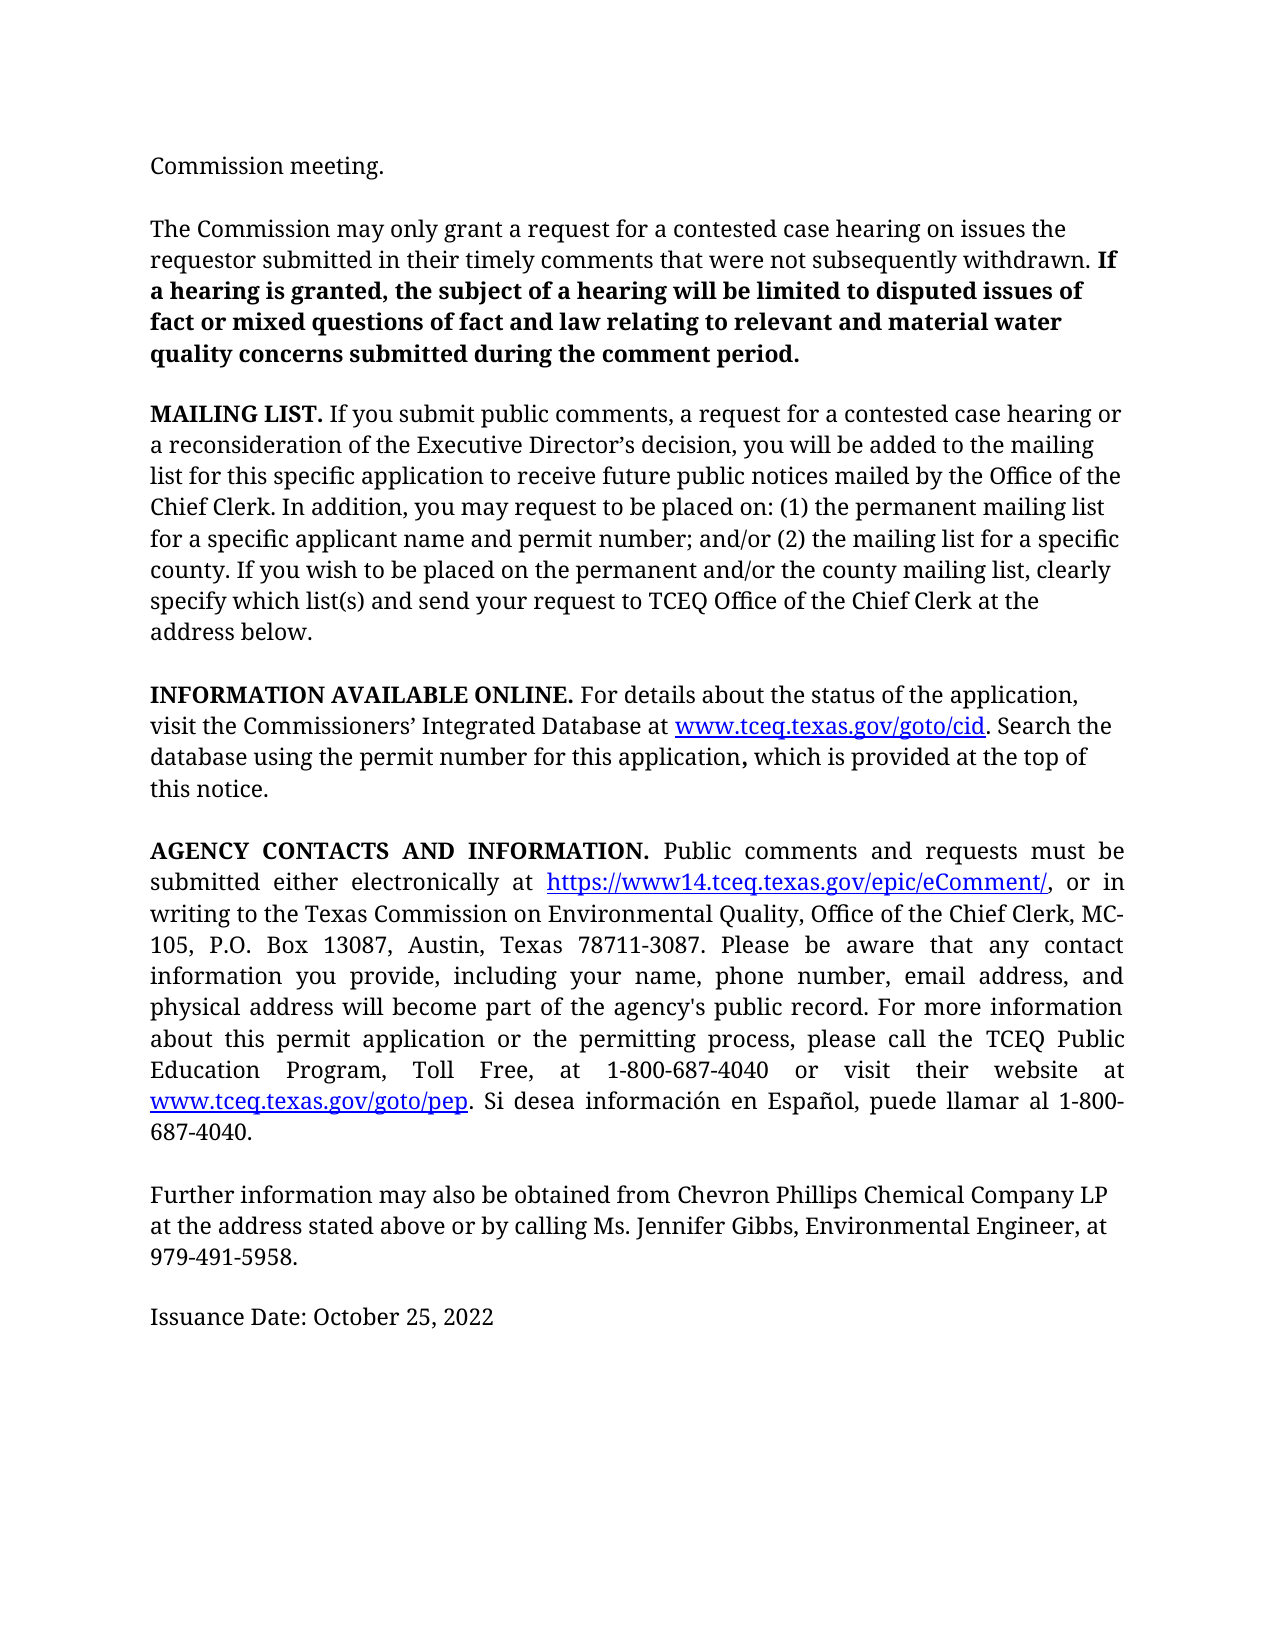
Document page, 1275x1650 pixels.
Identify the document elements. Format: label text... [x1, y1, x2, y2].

text The Commission may only grant a request for a contested case hearing on issues the requestor submitted in their timely comments that were not subsequently withdrawn. If a hearing is granted, the subject of a hearing will be limited to disputed issues of fact or mixed questions of fact and law relating to relevant and material water quality concerns submitted during the comment period. [150, 212, 1125, 369]
text MAILING LIST. If you submit public comments, a request for a contested case hearing or a reconsideration of the Executive Director’s decision, you will be added to the mailing list for this specific application to receive future public notices mailed by the Office of the Chief Clerk. In addition, you may request to be placed on: (1) the permanent mailing list for a specific applicant name and permit number; and/or (2) the mailing list for a specific county. If you wish to be placed on the permanent and/or the county mailing list, clearly specify which list(s) and send your request to TCEQ Office of the Chief Clerk at the address below. [150, 397, 1125, 647]
text Issuance Date: October 25, 2022 [150, 1301, 1125, 1332]
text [150, 150, 1125, 181]
text AGENCY CONTACTS AND INFORMATION. Public comments and requests must be submitted either electronically at https://www14.tceq.texas.gov/epic/eComment/, or in writing to the Texas Commission on Environmental Quality, Office of the Chief Clerk, MC-105, P.O. Box 13087, Austin, Texas 78711-3087. Please be aware that any contact information you provide, including your name, phone number, email address, and physical address will become part of the agency's public record. For more information about this permit application or the permitting process, please call the TCEQ Public Education Program, Toll Free, at 1-800-687-4040 or visit their website at www.tceq.texas.gov/goto/pep. Si desea información en Español, puede llamar al 1-800-687-4040. [150, 835, 1125, 1147]
text Further information may also be obtained from Chevron Phillips Chemical Company LP at the address stated above or by calling Ms. Jennifer Gibbs, Environmental Engineer, at 979-491-5958. [150, 1179, 1125, 1272]
text INFORMATION AVAILABLE ONLINE. For details about the status of the application, visit the Commissioners’ Integrated Database at www.tceq.texas.gov/goto/cid. Search the database using the permit number for this application, which is provided at the top of this notice. [150, 679, 1125, 804]
